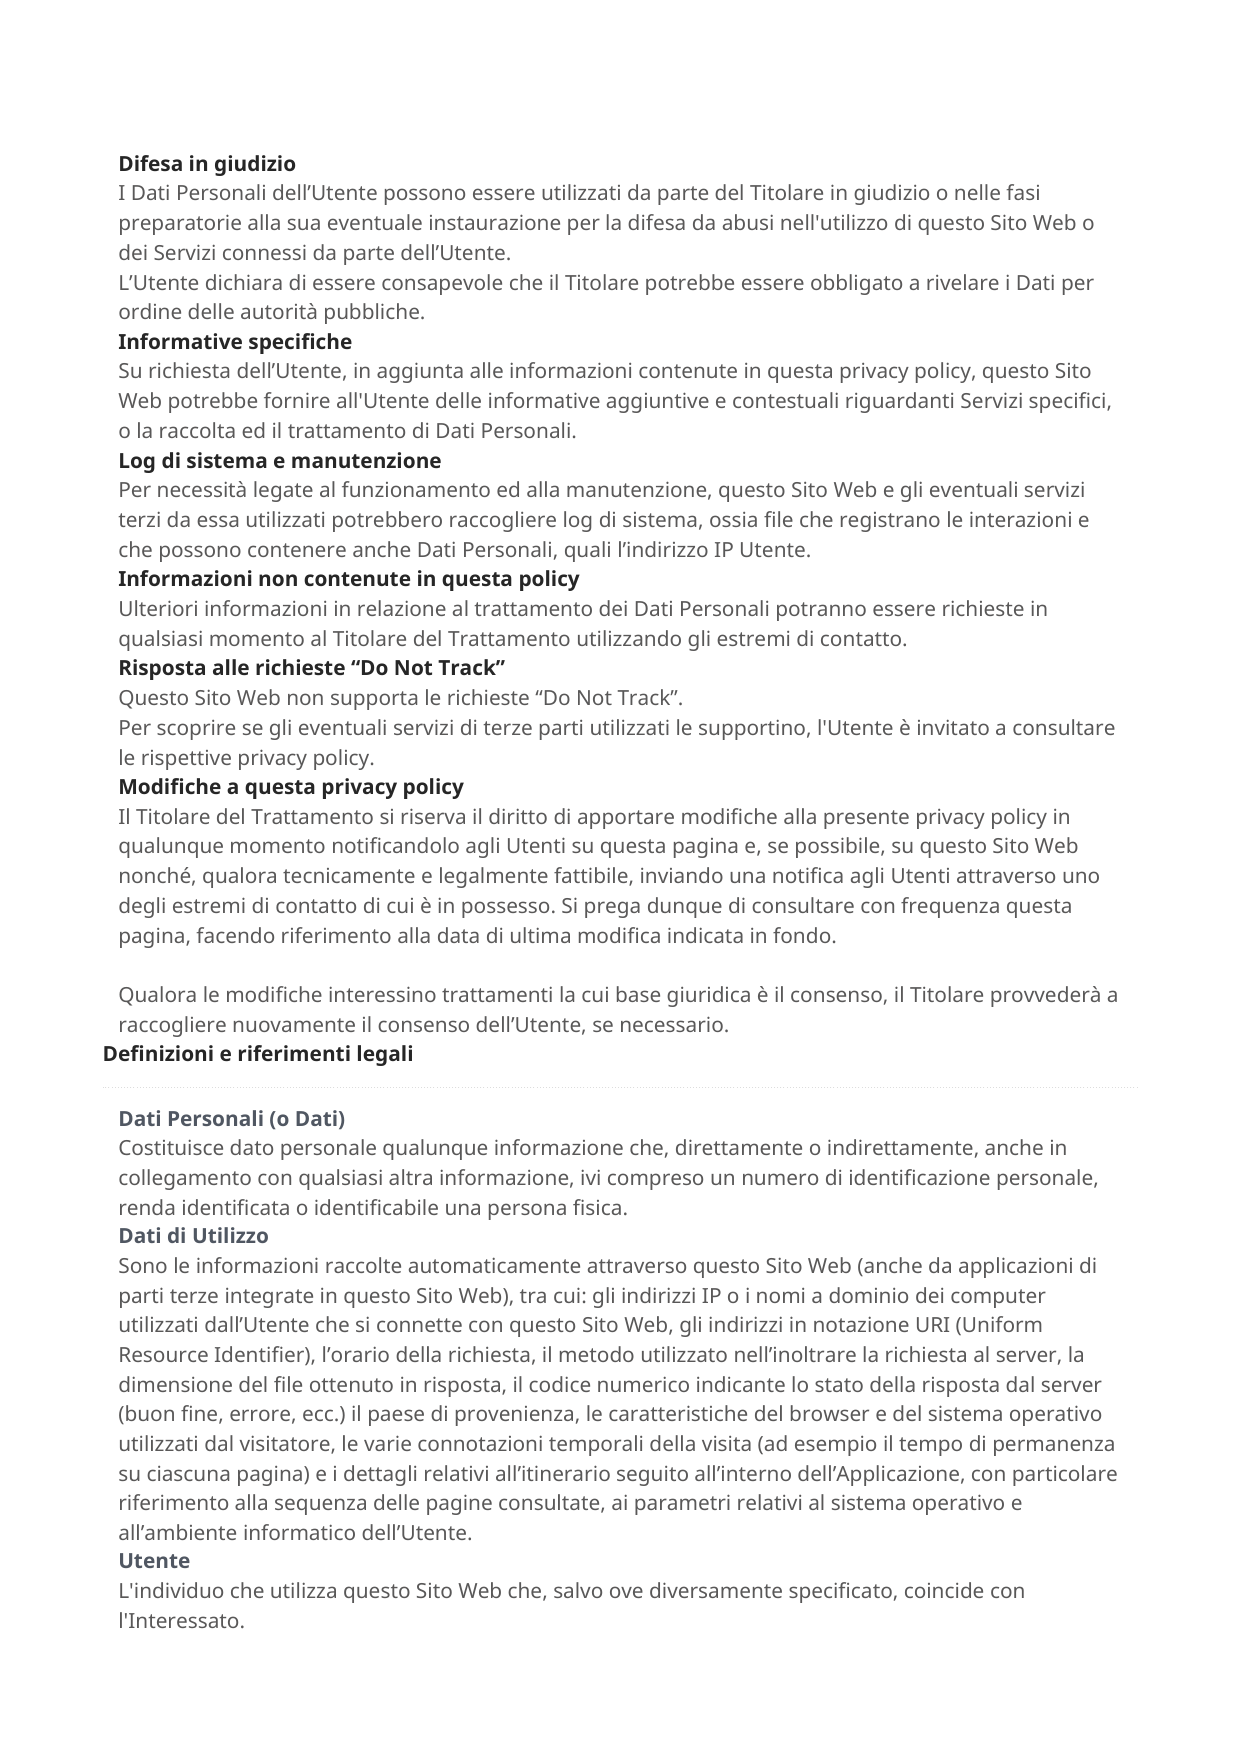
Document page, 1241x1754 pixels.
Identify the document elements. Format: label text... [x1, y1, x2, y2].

text L'individuo che utilizza questo Sito Web che, salvo ove diversamente specificato, coincide con l'Interessato. [118, 1575, 1122, 1634]
text Modifiche a questa privacy policy [118, 771, 1122, 801]
text Questo Sito Web non supporta le richieste “Do Not Track”. Per scoprire se gli eventuali servizi di terze parti utilizzati le supportino, l'Utente è invitato a consultare le rispettive privacy policy. [118, 682, 1122, 771]
text Il Titolare del Trattamento si riserva il diritto di apportare modifiche alla presente privacy policy in qualunque momento notificandolo agli Utenti su questa pagina e, se possibile, su questo Sito Web nonché, qualora tecnicamente e legalmente fattibile, inviando una notifica agli Utenti attraverso uno degli estremi di contatto di cui è in possesso. Si prega dunque di consultare con frequenza questa pagina, facendo riferimento alla data di ultima modifica indicata in fondo. Qualora le modifiche interessino trattamenti la cui base giuridica è il consenso, il Titolare provvederà a raccogliere nuovamente il consenso dell’Utente, se necessario. [118, 801, 1122, 1038]
text Costituisce dato personale qualunque informazione che, direttamente o indirettamente, anche in collegamento con qualsiasi altra informazione, ivi compreso un numero di identificazione personale, renda identificata o identificabile una persona fisica. [118, 1132, 1122, 1221]
text Dati di Utilizzo [118, 1221, 1122, 1250]
text Log di sistema e manutenzione [118, 444, 1122, 474]
text Su richiesta dell’Utente, in aggiunta alle informazioni contenute in questa privacy policy, questo Sito Web potrebbe fornire all'Utente delle informative aggiuntive e contestuali riguardanti Servizi specifici, o la raccolta ed il trattamento di Dati Personali. [118, 355, 1122, 444]
text Informative specifiche [118, 326, 1122, 355]
text Sono le informazioni raccolte automaticamente attraverso questo Sito Web (anche da applicazioni di parti terze integrate in questo Sito Web), tra cui: gli indirizzi IP o i nomi a dominio dei computer utilizzati dall’Utente che si connette con questo Sito Web, gli indirizzi in notazione URI (Uniform Resource Identifier), l’orario della richiesta, il metodo utilizzato nell’inoltrare la richiesta al server, la dimensione del file ottenuto in risposta, il codice numerico indicante lo stato della risposta dal server (buon fine, errore, ecc.) il paese di provenienza, le caratteristiche del browser e del sistema operativo utilizzati dal visitatore, le varie connotazioni temporali della visita (ad esempio il tempo di permanenza su ciascuna pagina) e i dettagli relativi all’itinerario seguito all’interno dell’Applicazione, con particolare riferimento alla sequenza delle pagine consultate, ai parametri relativi al sistema operativo e all’ambiente informatico dell’Utente. [118, 1250, 1122, 1547]
text Informazioni non contenute in questa policy [118, 563, 1122, 593]
text Difesa in giudizio [118, 148, 1122, 177]
text Definizioni e riferimenti legali [102, 1038, 1138, 1088]
text Per necessità legate al funzionamento ed alla manutenzione, questo Sito Web e gli eventuali servizi terzi da essa utilizzati potrebbero raccogliere log di sistema, ossia file che registrano le interazioni e che possono contenere anche Dati Personali, quali l’indirizzo IP Utente. [118, 474, 1122, 563]
text Dati Personali (o Dati) [118, 1104, 1122, 1132]
text Utente [118, 1547, 1122, 1575]
text Ulteriori informazioni in relazione al trattamento dei Dati Personali potranno essere richieste in qualsiasi momento al Titolare del Trattamento utilizzando gli estremi di contatto. [118, 593, 1122, 652]
text Risposta alle richieste “Do Not Track” [118, 652, 1122, 682]
text I Dati Personali dell’Utente possono essere utilizzati da parte del Titolare in giudizio o nelle fasi preparatorie alla sua eventuale instaurazione per la difesa da abusi nell'utilizzo di questo Sito Web o dei Servizi connessi da parte dell’Utente. L’Utente dichiara di essere consapevole che il Titolare potrebbe essere obbligato a rivelare i Dati per ordine delle autorità pubbliche. [118, 177, 1122, 326]
